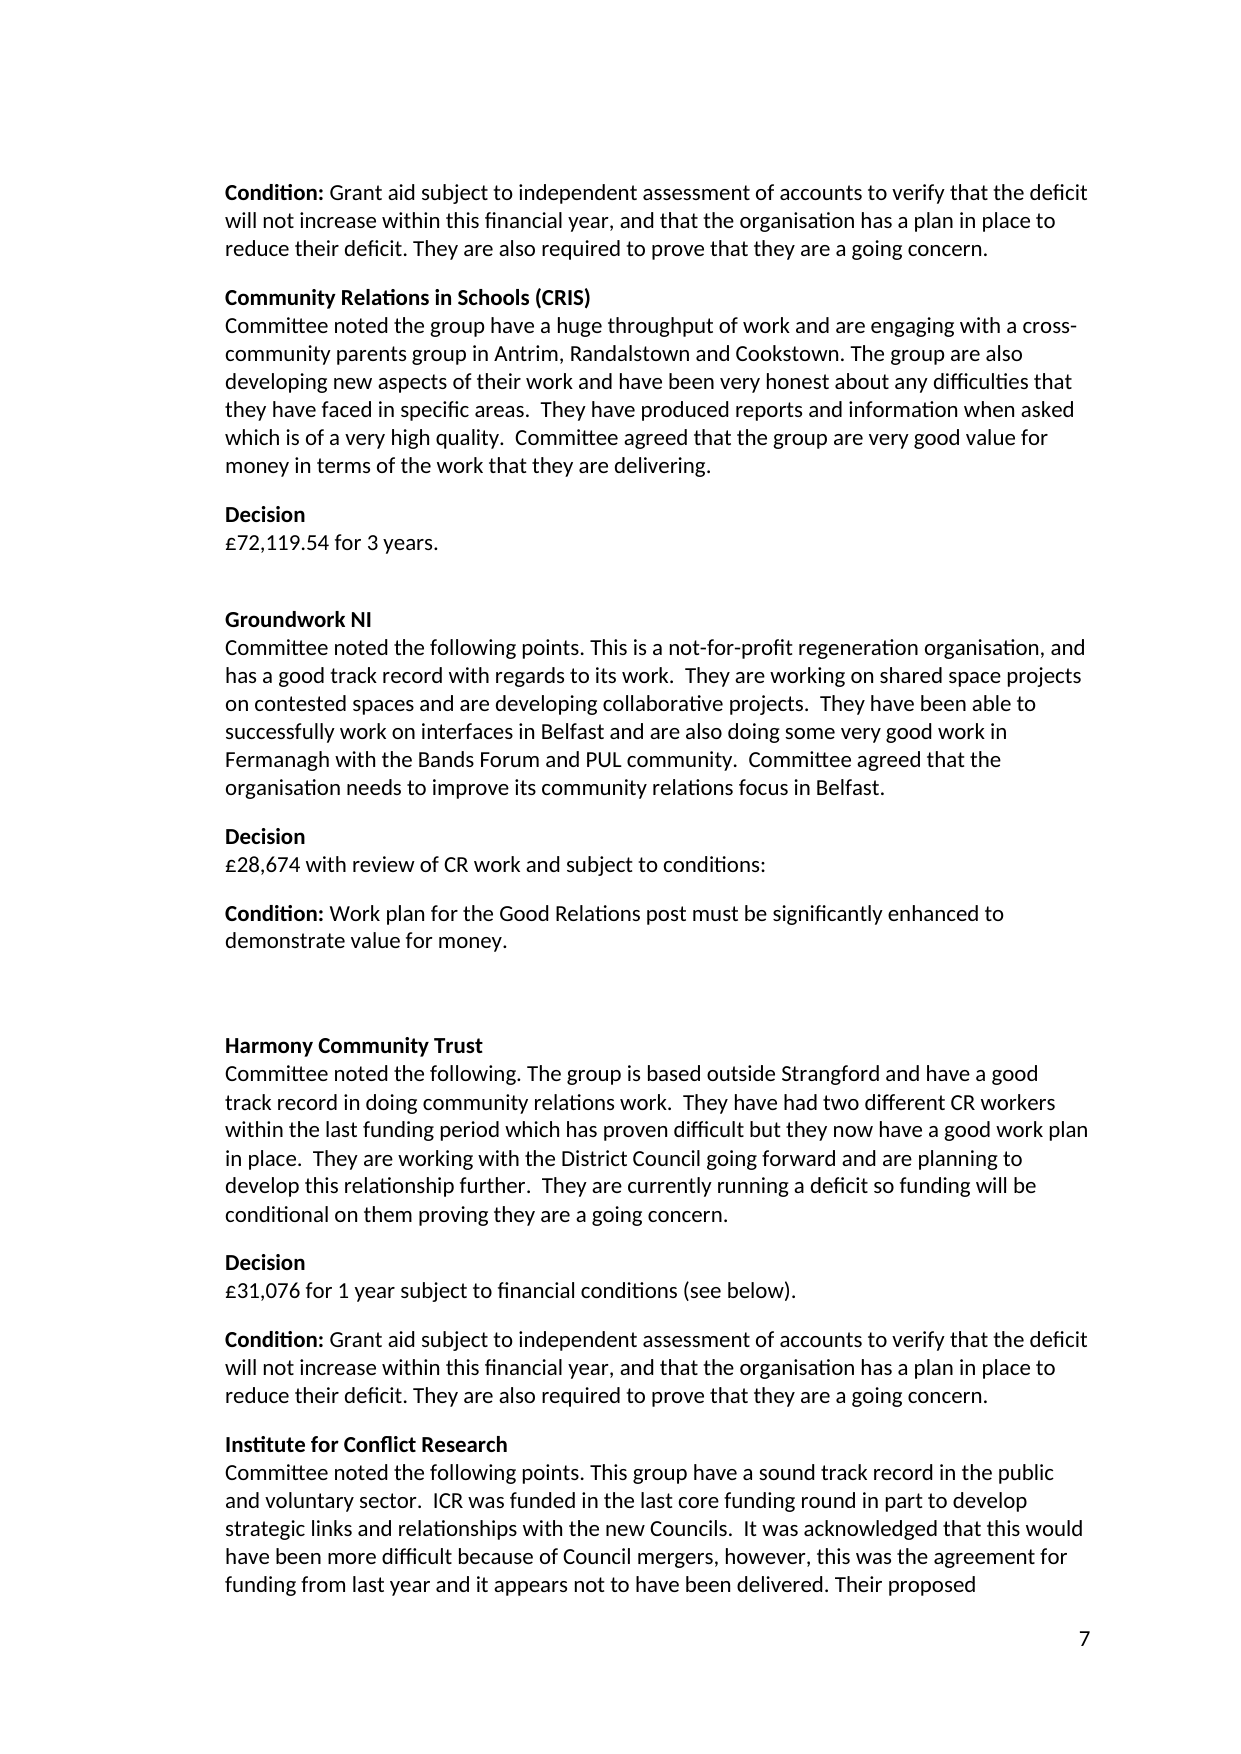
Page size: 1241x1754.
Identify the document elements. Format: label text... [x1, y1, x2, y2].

text Community Relations in Schools (CRIS) Committee noted the group have a huge throughput of work and are engaging with a cross-community parents group in Antrim, Randalstown and Cookstown. The group are also developing new aspects of their work and have been very honest about any difficulties that they have faced in specific areas. They have produced reports and information when asked which is of a very high quality. Committee agreed that the group are very good value for money in terms of the work that they are delivering. [225, 283, 1090, 479]
text Condition: Work plan for the Good Relations post must be significantly enhanced to demonstrate value for money. [225, 899, 1090, 983]
text Decision £31,076 for 1 year subject to financial conditions (see below). [225, 1248, 1090, 1304]
text Groundwork NI Committee noted the following points. This is a not-for-profit regeneration organisation, and has a good track record with regards to its work. They are working on shared space projects on contested spaces and are developing collaborative projects. They have been able to successfully work on interfaces in Belfast and are also doing some very good work in Fermanagh with the Bands Forum and PUL community. Committee agreed that the organisation needs to improve its community relations focus in Belfast. [225, 605, 1090, 801]
text Decision £28,674 with review of CR work and subject to conditions: [225, 822, 1090, 878]
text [225, 1430, 1090, 1598]
text Decision £72,119.54 for 3 years. [225, 500, 1090, 584]
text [225, 150, 1090, 262]
text Condition: Grant aid subject to independent assessment of accounts to verify that the deficit will not increase within this financial year, and that the organisation has a plan in place to reduce their deficit. They are also required to prove that they are a going concern. [225, 1325, 1090, 1409]
text Harmony Community Trust Committee noted the following. The group is based outside Strangford and have a good track record in doing community relations work. They have had two different CR workers within the last funding period which has proven difficult but they now have a good work plan in place. They are working with the District Council going forward and are planning to develop this relationship further. They are currently running a deficit so funding will be conditional on them proving they are a going concern. [225, 1003, 1090, 1228]
